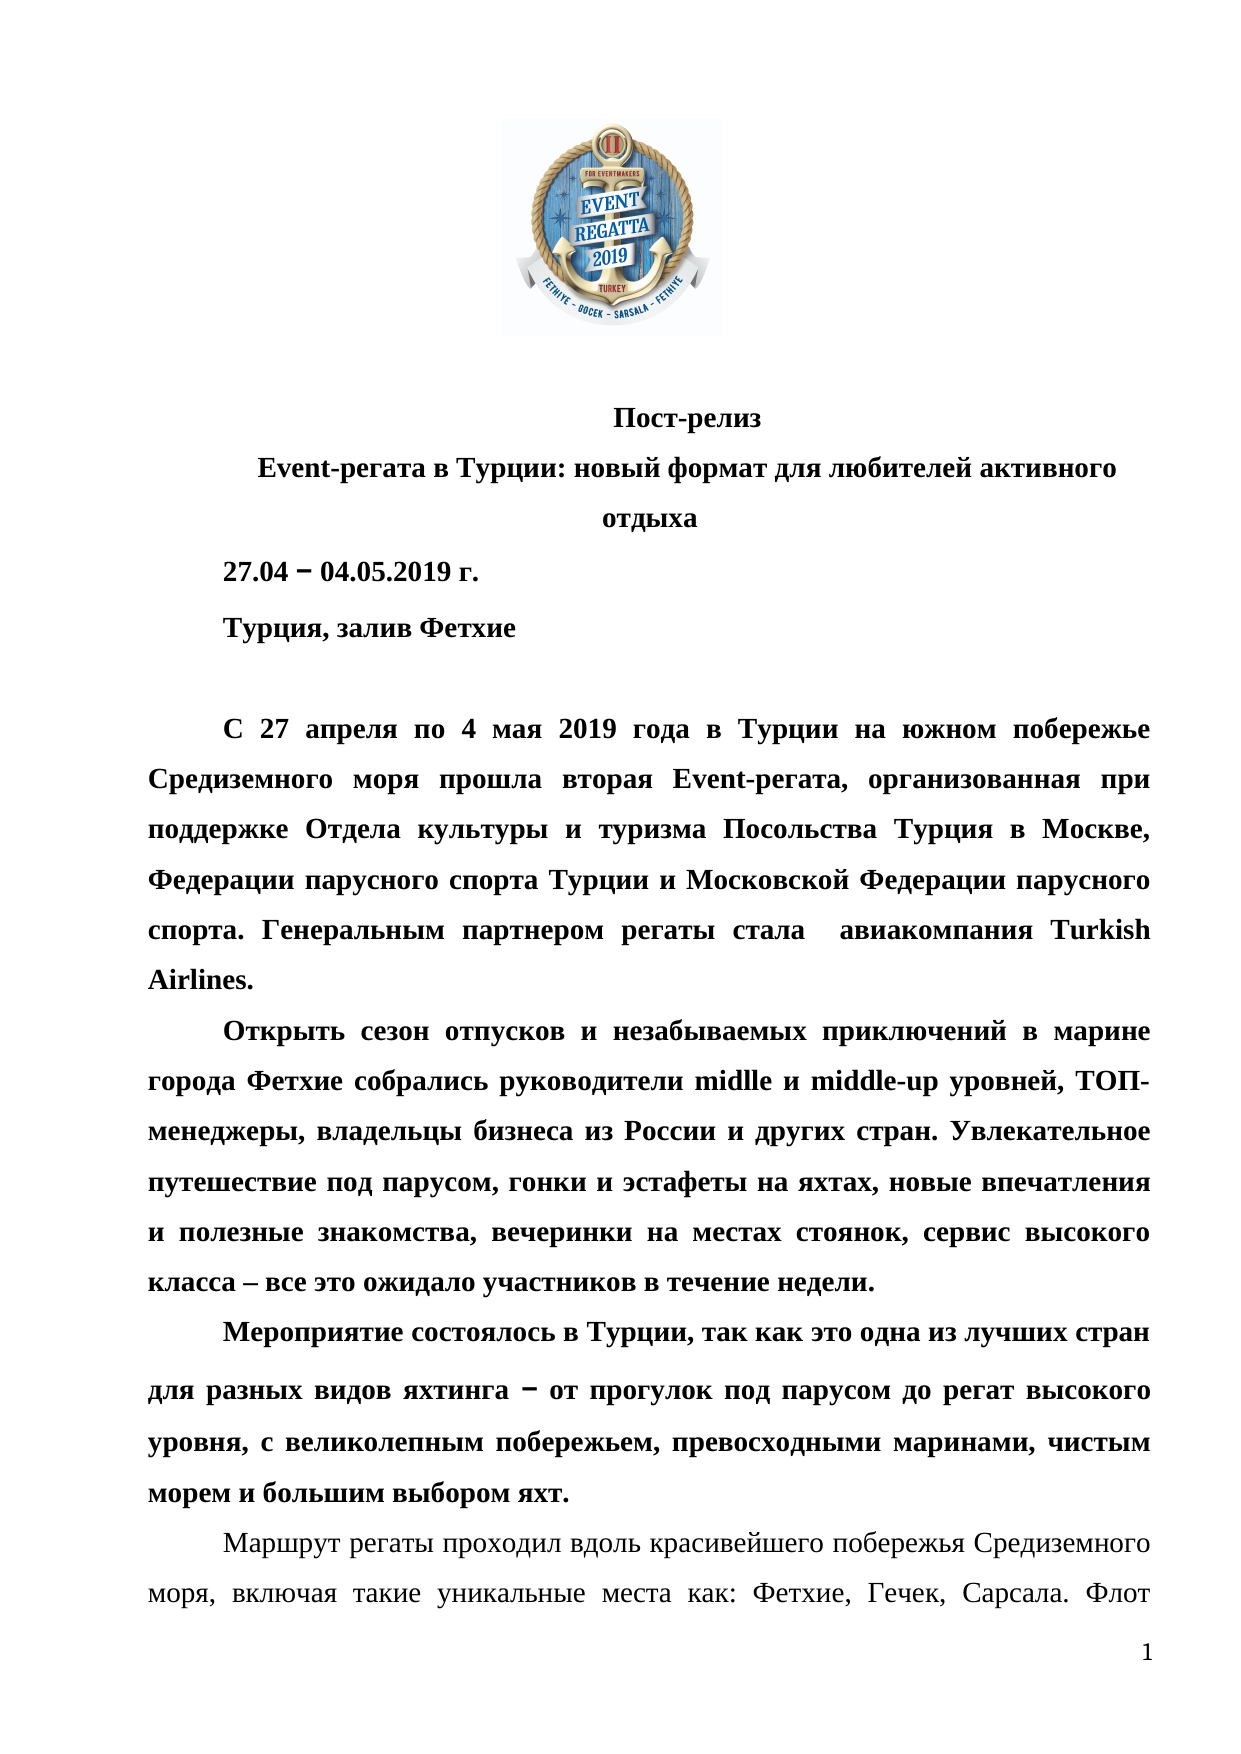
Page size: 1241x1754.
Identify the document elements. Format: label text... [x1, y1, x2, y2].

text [148, 1525, 1152, 1609]
text Event-регата в Турции: новый формат для любителей активного отдыха [148, 450, 1152, 534]
text Турция, залив Фетхие [148, 610, 1152, 644]
text Мероприятие состоялось в Турции, так как это одна из лучших стран для разных видов яхтинга ‒ от прогулок под парусом до регат высокого уровня, с великолепным побережьем, превосходными маринами, чистым морем и большим выбором яхт. [148, 1314, 1152, 1508]
text Пост-релиз [148, 400, 1152, 433]
text С 27 апреля по 4 мая 2019 года в Турции на южном побережье Средиземного моря прошла вторая Event-регата, организованная при поддержке Отдела культуры и туризма Посольства Турция в Москве, Федерации парусного спорта Турции и Московской Федерации парусного спорта. Генеральным партнером регаты стала авиакомпания Turkish Airlines. [148, 711, 1152, 996]
picture [501, 118, 723, 336]
table_header [408, 118, 891, 349]
text Открыть сезон отпусков и незабываемых приключений в марине города Фетхие собрались руководители midlle и middle-up уровней, ТОП-менеджеры, владельцы бизнеса из России и других стран. Увлекательное путешествие под парусом, гонки и эстафеты на яхтах, новые впечатления и полезные знакомства, вечеринки на местах стоянок, сервис высокого класса – все это ожидало участников в течение недели. [148, 1013, 1152, 1298]
text 27.04 ‒ 04.05.2019 г. [148, 551, 1152, 590]
